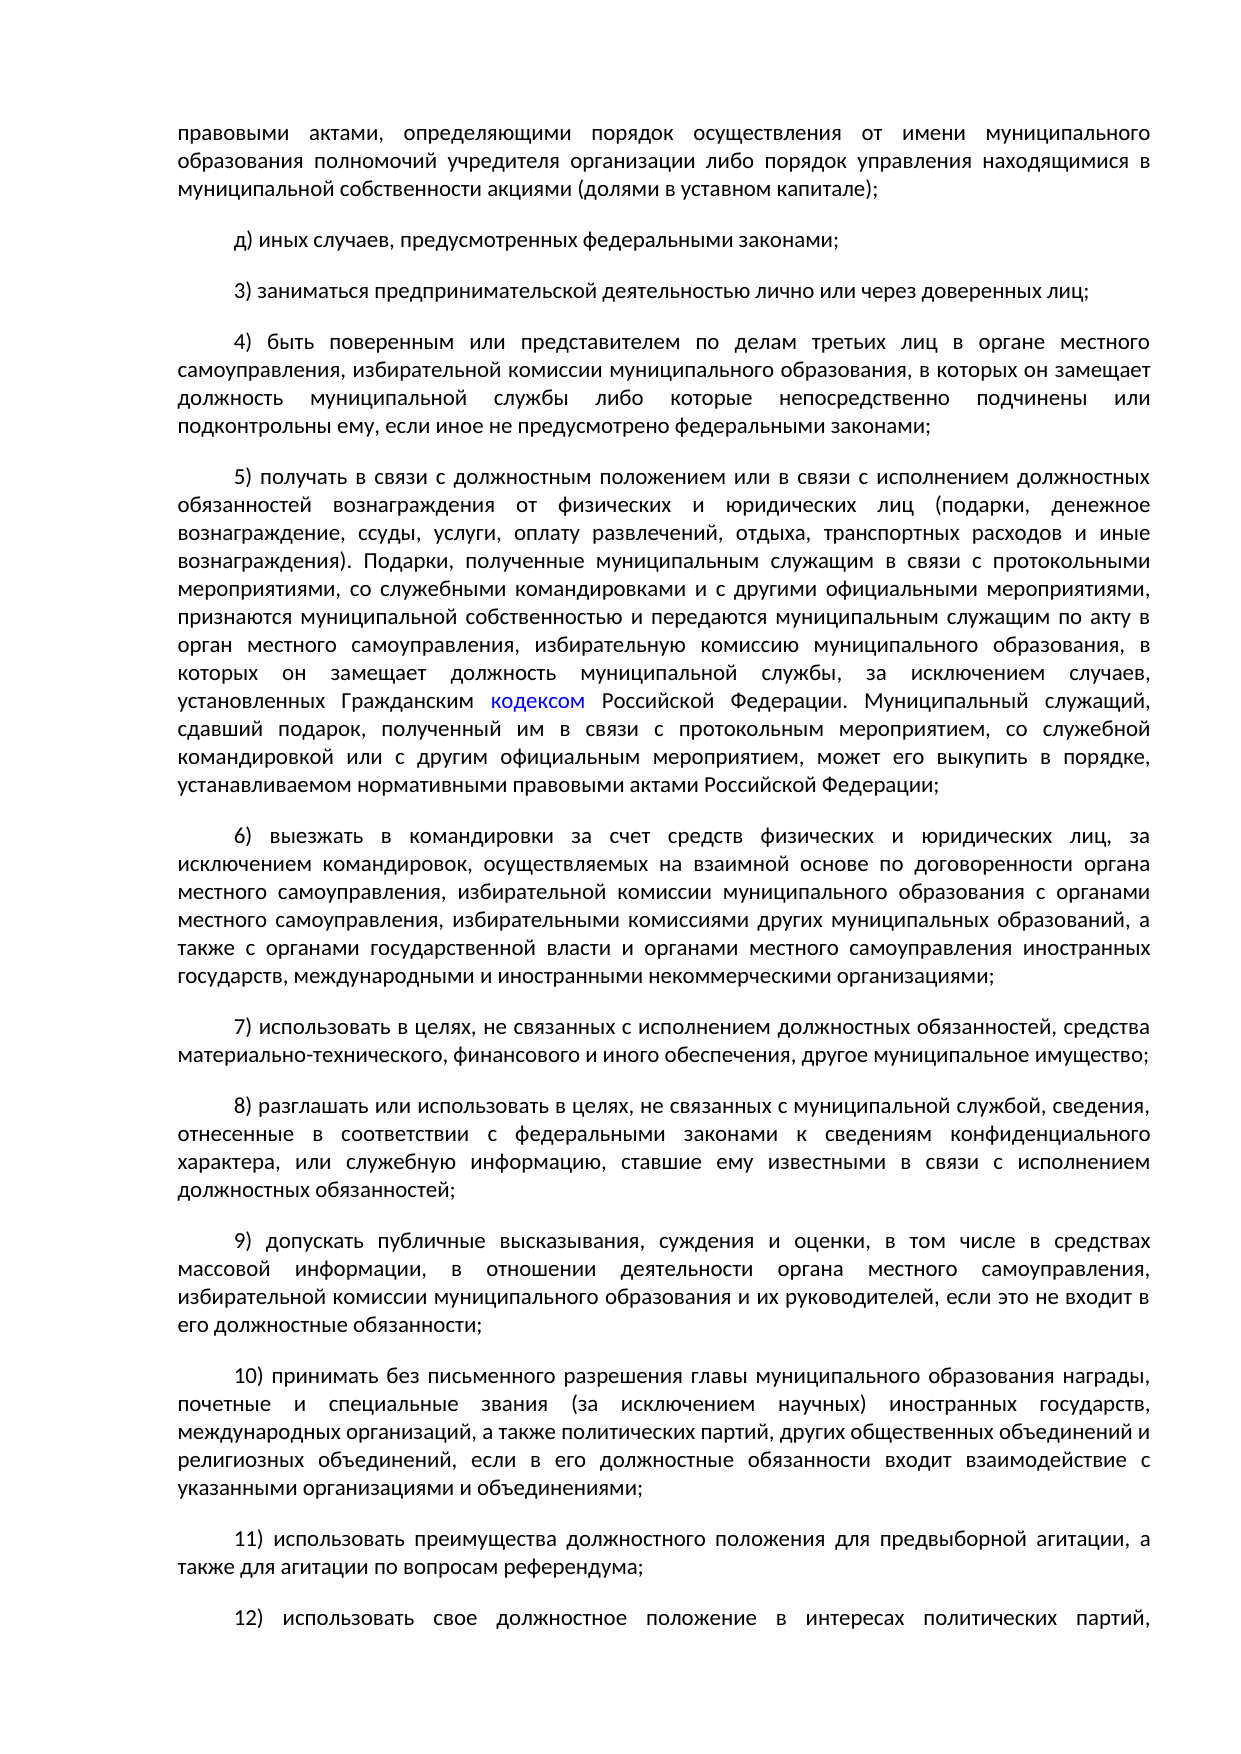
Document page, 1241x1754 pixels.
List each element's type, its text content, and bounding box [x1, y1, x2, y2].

text 6) выезжать в командировки за счет средств физических и юридических лиц, за исключением командировок, осуществляемых на взаимной основе по договоренности органа местного самоуправления, избирательной комиссии муниципального образования с органами местного самоуправления, избирательными комиссиями других муниципальных образований, а также с органами государственной власти и органами местного самоуправления иностранных государств, международными и иностранными некоммерческими организациями; [177, 821, 1152, 989]
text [177, 118, 1152, 202]
text 7) использовать в целях, не связанных с исполнением должностных обязанностей, средства материально-технического, финансового и иного обеспечения, другое муниципальное имущество; [177, 1012, 1152, 1068]
text 5) получать в связи с должностным положением или в связи с исполнением должностных обязанностей вознаграждения от физических и юридических лиц (подарки, денежное вознаграждение, ссуды, услуги, оплату развлечений, отдыха, транспортных расходов и иные вознаграждения). Подарки, полученные муниципальным служащим в связи с протокольными мероприятиями, со служебными командировками и с другими официальными мероприятиями, признаются муниципальной собственностью и передаются муниципальным служащим по акту в орган местного самоуправления, избирательную комиссию муниципального образования, в которых он замещает должность муниципальной службы, за исключением случаев, установленных Гражданским кодексом Российской Федерации. Муниципальный служащий, сдавший подарок, полученный им в связи с протокольным мероприятием, со служебной командировкой или с другим официальным мероприятием, может его выкупить в порядке, устанавливаемом нормативными правовыми актами Российской Федерации; [177, 462, 1152, 798]
text 3) заниматься предпринимательской деятельностью лично или через доверенных лиц; [177, 276, 1152, 304]
text 9) допускать публичные высказывания, суждения и оценки, в том числе в средствах массовой информации, в отношении деятельности органа местного самоуправления, избирательной комиссии муниципального образования и их руководителей, если это не входит в его должностные обязанности; [177, 1226, 1152, 1338]
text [177, 1603, 1152, 1631]
text 4) быть поверенным или представителем по делам третьих лиц в органе местного самоуправления, избирательной комиссии муниципального образования, в которых он замещает должность муниципальной службы либо которые непосредственно подчинены или подконтрольны ему, если иное не предусмотрено федеральными законами; [177, 327, 1152, 439]
text д) иных случаев, предусмотренных федеральными законами; [177, 225, 1152, 253]
text 10) принимать без письменного разрешения главы муниципального образования награды, почетные и специальные звания (за исключением научных) иностранных государств, международных организаций, а также политических партий, других общественных объединений и религиозных объединений, если в его должностные обязанности входит взаимодействие с указанными организациями и объединениями; [177, 1361, 1152, 1501]
text 11) использовать преимущества должностного положения для предвыборной агитации, а также для агитации по вопросам референдума; [177, 1524, 1152, 1580]
text 8) разглашать или использовать в целях, не связанных с муниципальной службой, сведения, отнесенные в соответствии с федеральными законами к сведениям конфиденциального характера, или служебную информацию, ставшие ему известными в связи с исполнением должностных обязанностей; [177, 1091, 1152, 1203]
